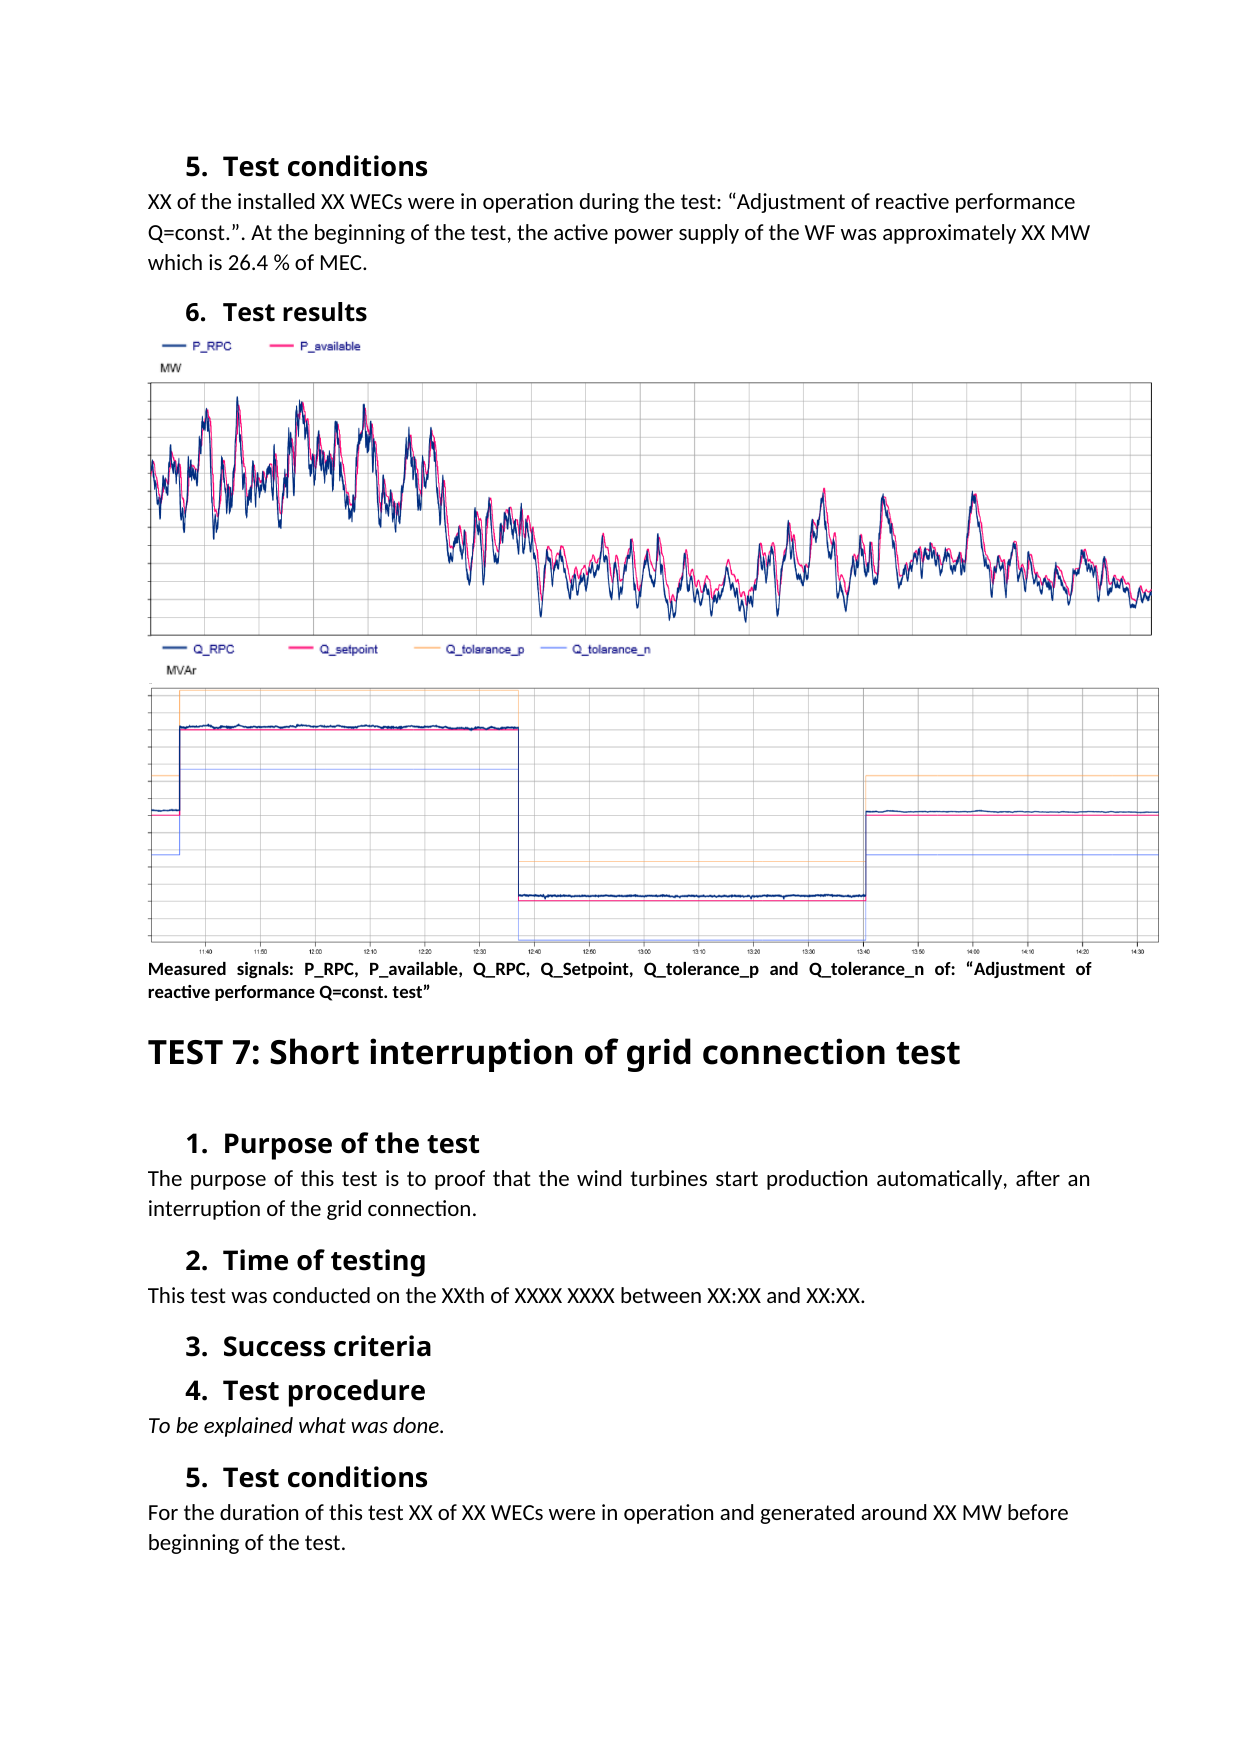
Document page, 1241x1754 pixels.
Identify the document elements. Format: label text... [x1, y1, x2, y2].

subtitle Test procedure [185, 1372, 1093, 1409]
text XX of the installed XX WECs were in operation during the test: “Adjustment of reactive performance Q=const.”. At the beginning of the test, the active power supply of the WF was approximately XX MW which is 26.4 % of MEC. [148, 187, 1093, 276]
subtitle Test conditions [185, 148, 1093, 184]
picture [147, 683, 1163, 956]
picture [147, 640, 664, 682]
picture [147, 331, 365, 376]
picture [147, 377, 1155, 639]
text To be explained what was done. [148, 1412, 1093, 1439]
text For the duration of this test XX of XX WECs were in operation and generated around XX MW before beginning of the test. [148, 1498, 1093, 1556]
text Measured signals: P_RPC, P_available, Q_RPC, Q_Setpoint, Q_tolerance_p and Q_tolerance_n of: “Adjustment of reactive performance Q=const. test” [148, 958, 1093, 1003]
text The purpose of this test is to proof that the wind turbines start production automatically, after an interruption of the grid connection. [148, 1164, 1093, 1222]
subtitle Time of testing [185, 1241, 1093, 1278]
subtitle TEST 7: Short interruption of grid connection test [148, 1028, 1093, 1074]
subtitle Success criteria [185, 1328, 1093, 1365]
subtitle Test results [185, 295, 1093, 329]
text This test was conducted on the XXth of XXXX XXXX between XX:XX and XX:XX. [148, 1281, 1093, 1309]
subtitle Purpose of the test [185, 1124, 1093, 1161]
subtitle Test conditions [185, 1458, 1093, 1495]
